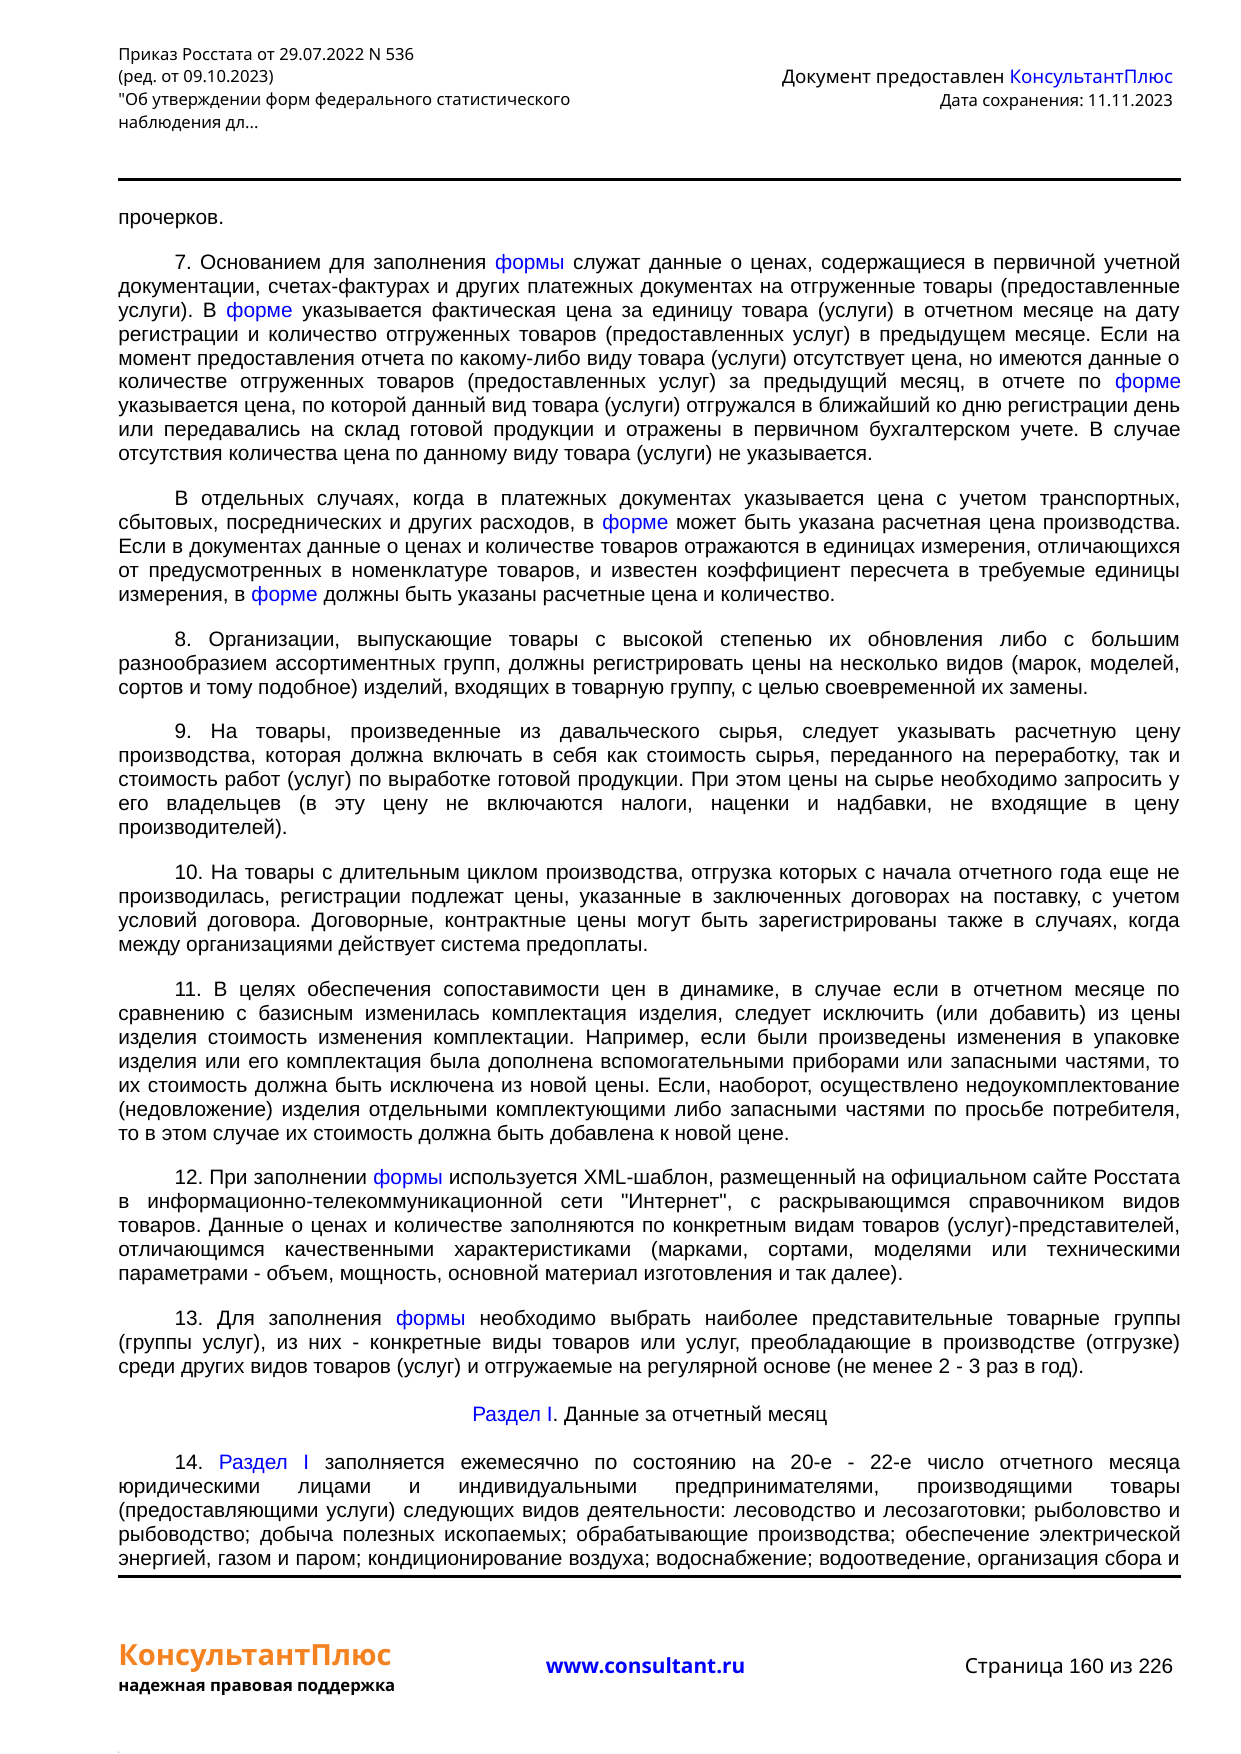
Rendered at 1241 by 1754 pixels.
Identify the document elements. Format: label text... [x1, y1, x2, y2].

text Раздел I. Данные за отчетный месяц [118, 1402, 1181, 1426]
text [118, 205, 1181, 229]
text 11. В целях обеспечения сопоставимости цен в динамике, в случае если в отчетном месяце по сравнению с базисным изменилась комплектация изделия, следует исключить (или добавить) из цены изделия стоимость изменения комплектации. Например, если были произведены изменения в упаковке изделия или его комплектация была дополнена вспомогательными приборами или запасными частями, то их стоимость должна быть исключена из новой цены. Если, наоборот, осуществлено недоукомплектование (недовложение) изделия отдельными комплектующими либо запасными частями по просьбе потребителя, то в этом случае их стоимость должна быть добавлена к новой цене. [118, 977, 1181, 1144]
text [118, 1449, 1181, 1569]
text 13. Для заполнения формы необходимо выбрать наиболее представительные товарные группы (группы услуг), из них - конкретные виды товаров или услуг, преобладающие в производстве (отгрузке) среди других видов товаров (услуг) и отгружаемые на регулярной основе (не менее 2 - 3 раз в год). [118, 1306, 1181, 1378]
text 10. На товары с длительным циклом производства, отгрузка которых с начала отчетного года еще не производилась, регистрации подлежат цены, указанные в заключенных договорах на поставку, с учетом условий договора. Договорные, контрактные цены могут быть зарегистрированы также в случаях, когда между организациями действует система предоплаты. [118, 860, 1181, 956]
text 8. Организации, выпускающие товары с высокой степенью их обновления либо с большим разнообразием ассортиментных групп, должны регистрировать цены на несколько видов (марок, моделей, сортов и тому подобное) изделий, входящих в товарную группу, с целью своевременной их замены. [118, 627, 1181, 698]
text 7. Основанием для заполнения формы служат данные о ценах, содержащиеся в первичной учетной документации, счетах-фактурах и других платежных документах на отгруженные товары (предоставленные услуги). В форме указывается фактическая цена за единицу товара (услуги) в отчетном месяце на дату регистрации и количество отгруженных товаров (предоставленных услуг) в предыдущем месяце. Если на момент предоставления отчета по какому-либо виду товара (услуги) отсутствует цена, но имеются данные о количестве отгруженных товаров (предоставленных услуг) за предыдущий месяц, в отчете по форме указывается цена, по которой данный вид товара (услуги) отгружался в ближайший ко дню регистрации день или передавались на склад готовой продукции и отражены в первичном бухгалтерском учете. В случае отсутствия количества цена по данному виду товара (услуги) не указывается. [118, 249, 1181, 465]
text 12. При заполнении формы используется XML-шаблон, размещенный на официальном сайте Росстата в информационно-телекоммуникационной сети "Интернет", с раскрывающимся справочником видов товаров. Данные о ценах и количестве заполняются по конкретным видам товаров (услуг)-представителей, отличающимся качественными характеристиками (марками, сортами, моделями или техническими параметрами - объем, мощность, основной материал изготовления и так далее). [118, 1165, 1181, 1285]
text 9. На товары, произведенные из давальческого сырья, следует указывать расчетную цену производства, которая должна включать в себя как стоимость сырья, переданного на переработку, так и стоимость работ (услуг) по выработке готовой продукции. При этом цены на сырье необходимо запросить у его владельцев (в эту цену не включаются налоги, наценки и надбавки, не входящие в цену производителей). [118, 719, 1181, 839]
text В отдельных случаях, когда в платежных документах указывается цена с учетом транспортных, сбытовых, посреднических и других расходов, в форме может быть указана расчетная цена производства. Если в документах данные о ценах и количестве товаров отражаются в единицах измерения, отличающихся от предусмотренных в номенклатуре товаров, и известен коэффициент пересчета в требуемые единицы измерения, в форме должны быть указаны расчетные цена и количество. [118, 486, 1181, 606]
